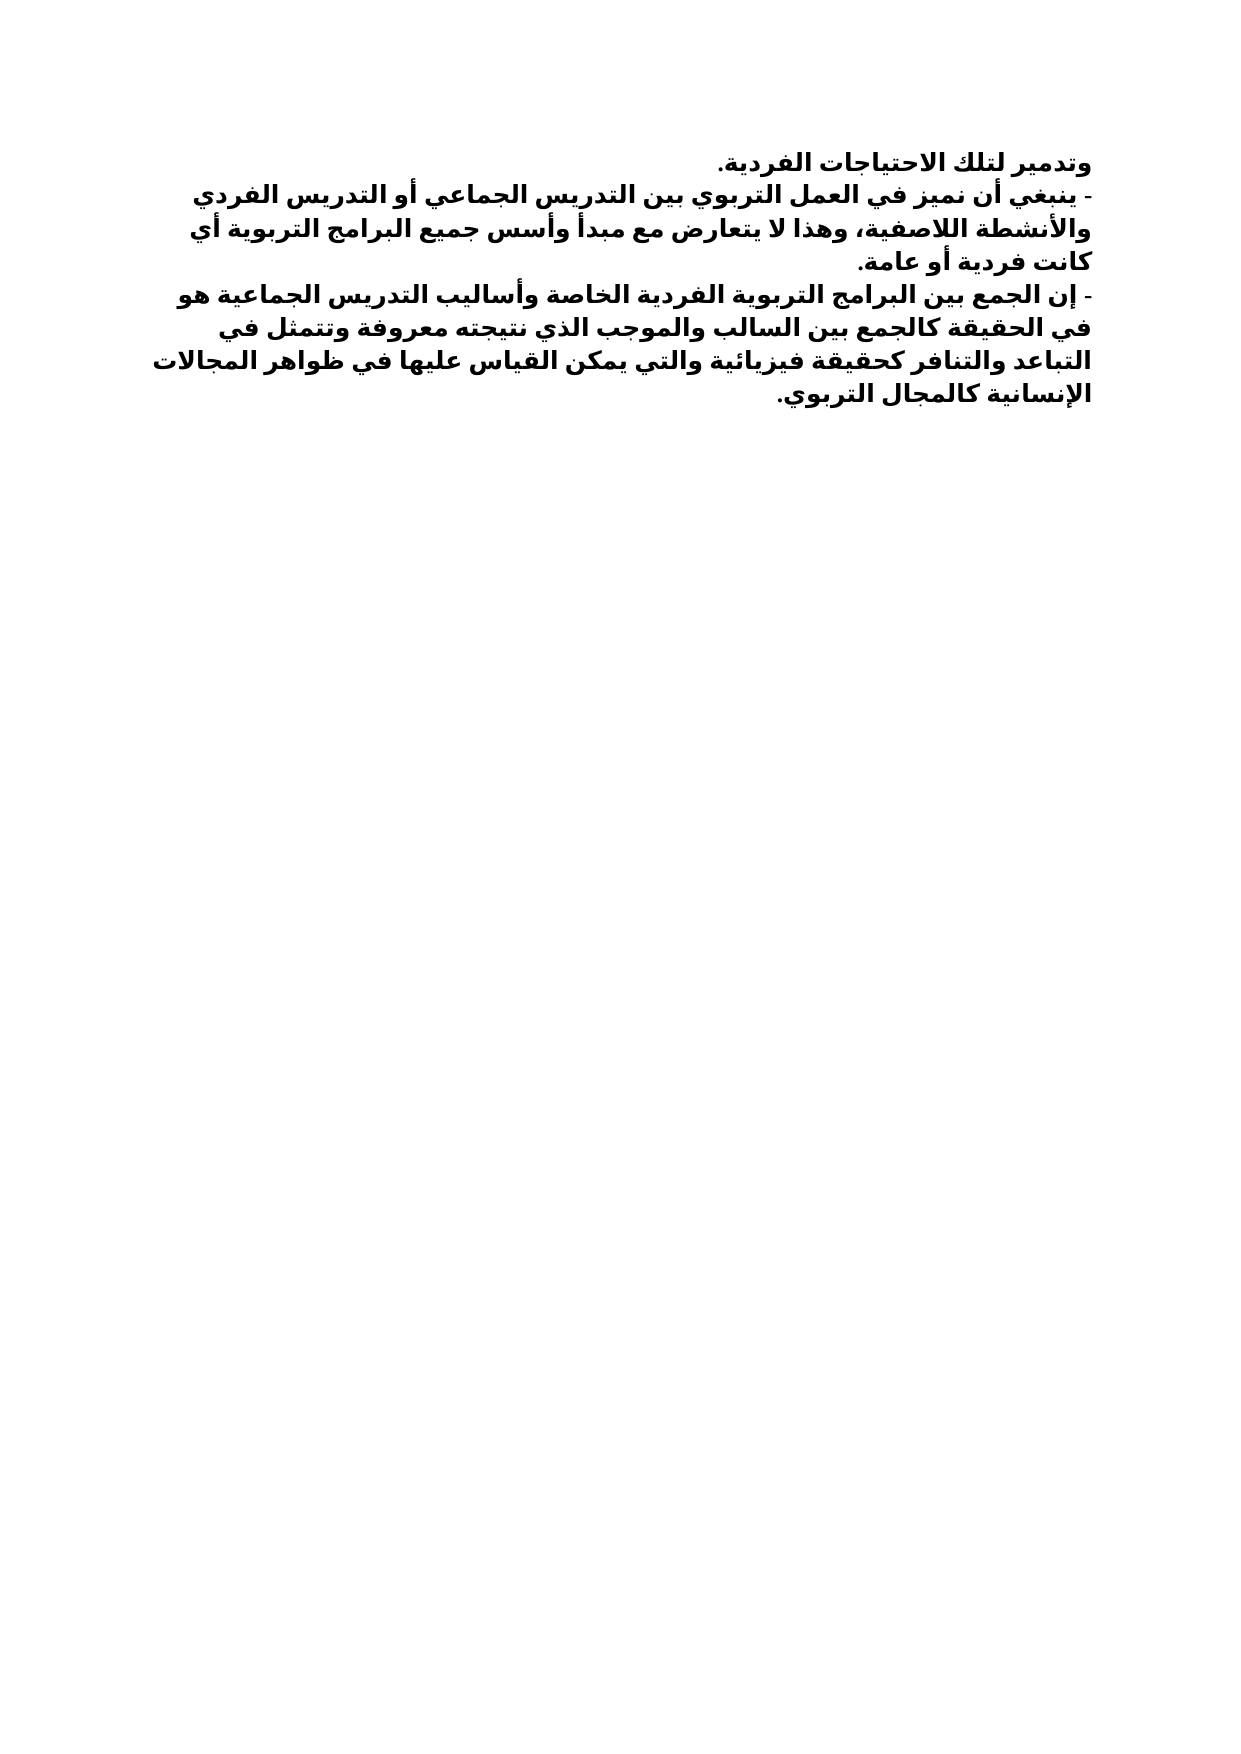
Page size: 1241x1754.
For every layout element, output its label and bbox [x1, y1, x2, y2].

text [148, 148, 1093, 407]
